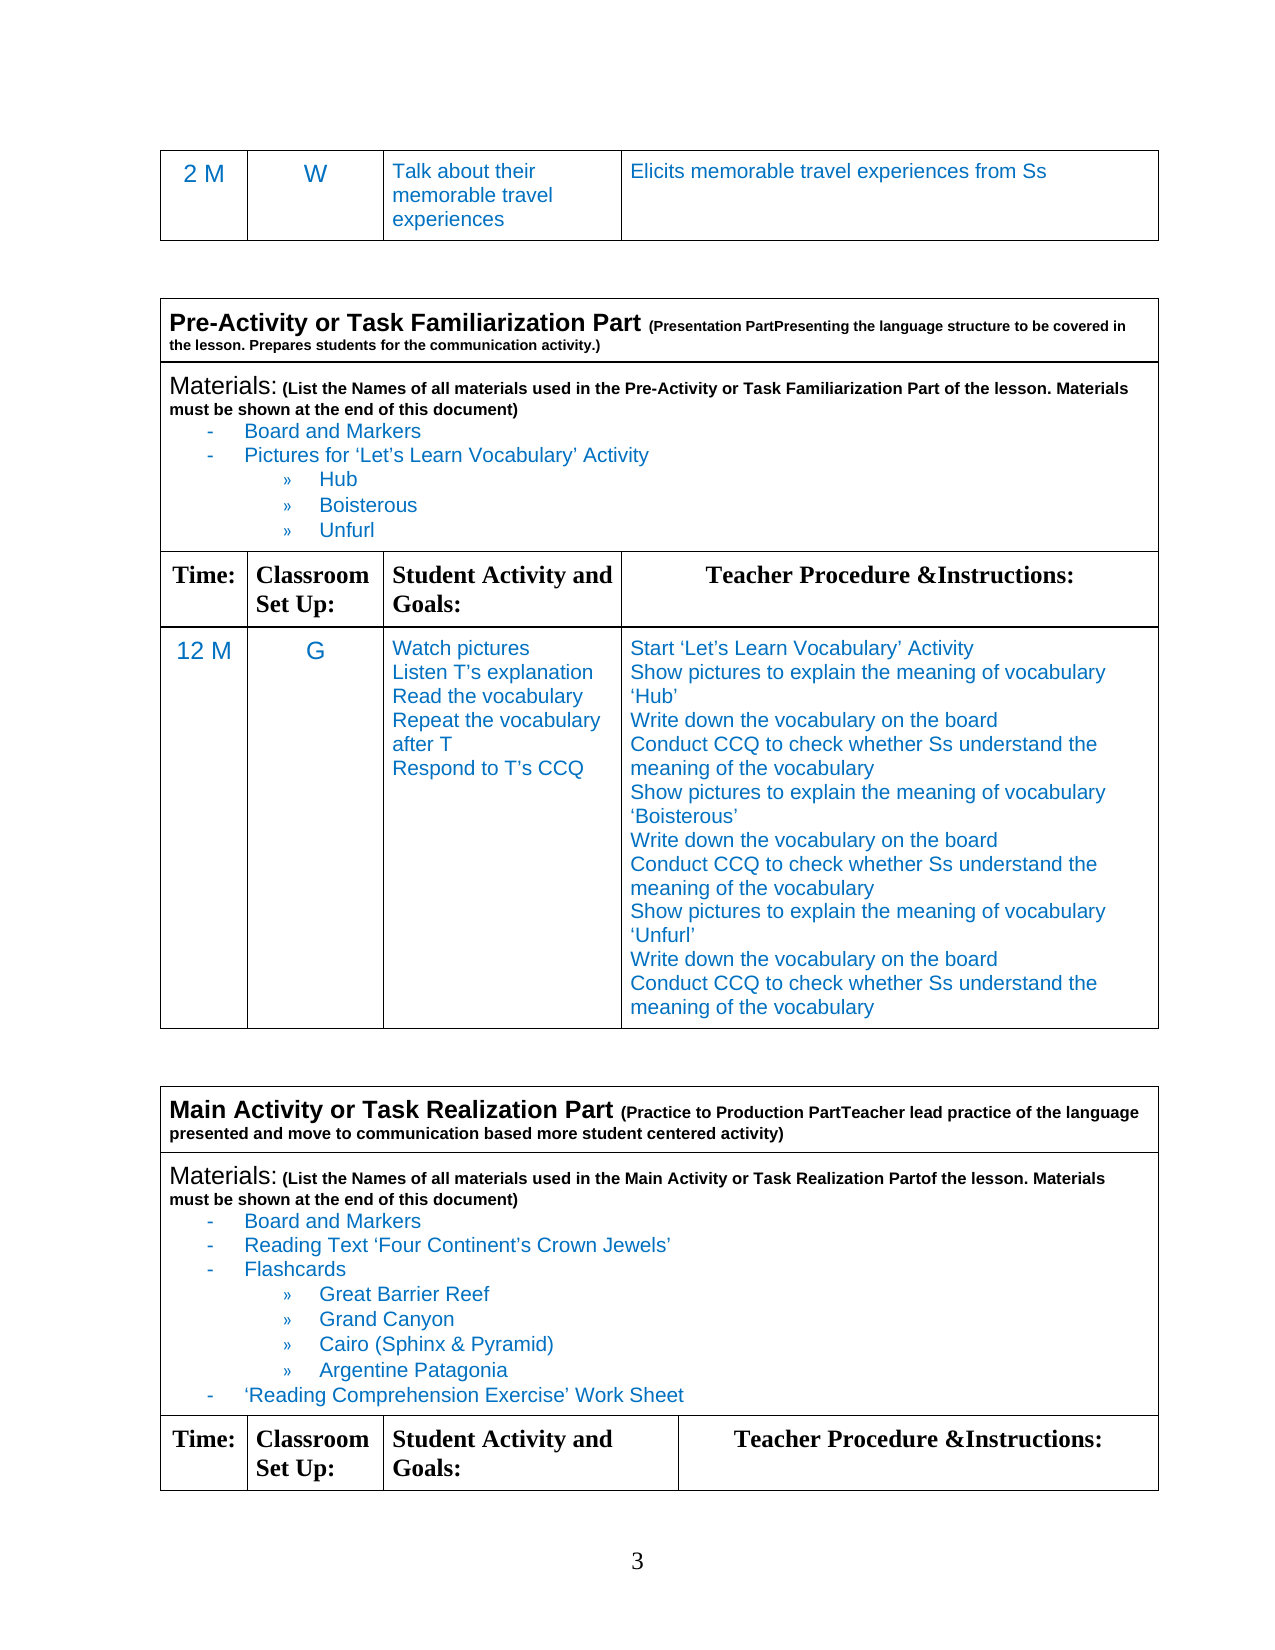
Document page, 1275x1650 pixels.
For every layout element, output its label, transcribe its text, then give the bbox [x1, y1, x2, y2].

table_cell Time: [161, 552, 247, 626]
table_cell Time: [161, 1416, 247, 1490]
table_cell Teacher Procedure &Instructions: [622, 552, 1158, 626]
table_cell Materials: (List the Names of all materials used in the Pre-Activity or Task Familiarization Part of the lesson. Materials must be shown at the end of this document) Board and Markers Pictures for ‘Let’s Learn Vocabulary’ Activity Hub Boisterous Unfurl [161, 363, 1158, 551]
table_cell G [248, 628, 383, 1027]
table_cell Student Activity and Goals: [384, 1416, 678, 1490]
table_cell Materials: (List the Names of all materials used in the Main Activity or Task Realization Partof the lesson. Materials must be shown at the end of this document) Board and Markers Reading Text ‘Four Continent’s Crown Jewels’ Flashcards Great Barrier Reef Grand Canyon Cairo (Sphinx & Pyramid) Argentine Patagonia ‘Reading Comprehension Exercise’ Work Sheet [161, 1153, 1158, 1415]
table_cell 2 M [161, 151, 247, 239]
table_cell Start ‘Let’s Learn Vocabulary’ Activity Show pictures to explain the meaning of vocabulary ‘Hub’ Write down the vocabulary on the board Conduct CCQ to check whether Ss understand the meaning of the vocabulary Show pictures to explain the meaning of vocabulary ‘Boisterous’ Write down the vocabulary on the board Conduct CCQ to check whether Ss understand the meaning of the vocabulary Show pictures to explain the meaning of vocabulary ‘Unfurl’ Write down the vocabulary on the board Conduct CCQ to check whether Ss understand the meaning of the vocabulary [622, 628, 1158, 1027]
table_cell Watch pictures Listen T’s explanation Read the vocabulary Repeat the vocabulary after T Respond to T’s CCQ [384, 628, 621, 1027]
table_cell Student Activity and Goals: [384, 552, 621, 626]
table_cell 12 M [161, 628, 247, 1027]
table_cell Talk about their memorable travel experiences [384, 151, 621, 239]
table_cell Elicits memorable travel experiences from Ss [622, 151, 1158, 239]
table_cell Classroom Set Up: [248, 1416, 383, 1490]
table_cell Classroom Set Up: [248, 552, 383, 626]
table_cell W [248, 151, 383, 239]
table_header Main Activity or Task Realization Part (Practice to Production PartTeacher lead practice of the language presented and move to communication based more student centered activity) [161, 1087, 1158, 1152]
table_header Pre-Activity or Task Familiarization Part (Presentation PartPresenting the language structure to be covered in the lesson. Prepares students for the communication activity.) [161, 299, 1158, 361]
table_cell Teacher Procedure &Instructions: [679, 1416, 1158, 1490]
